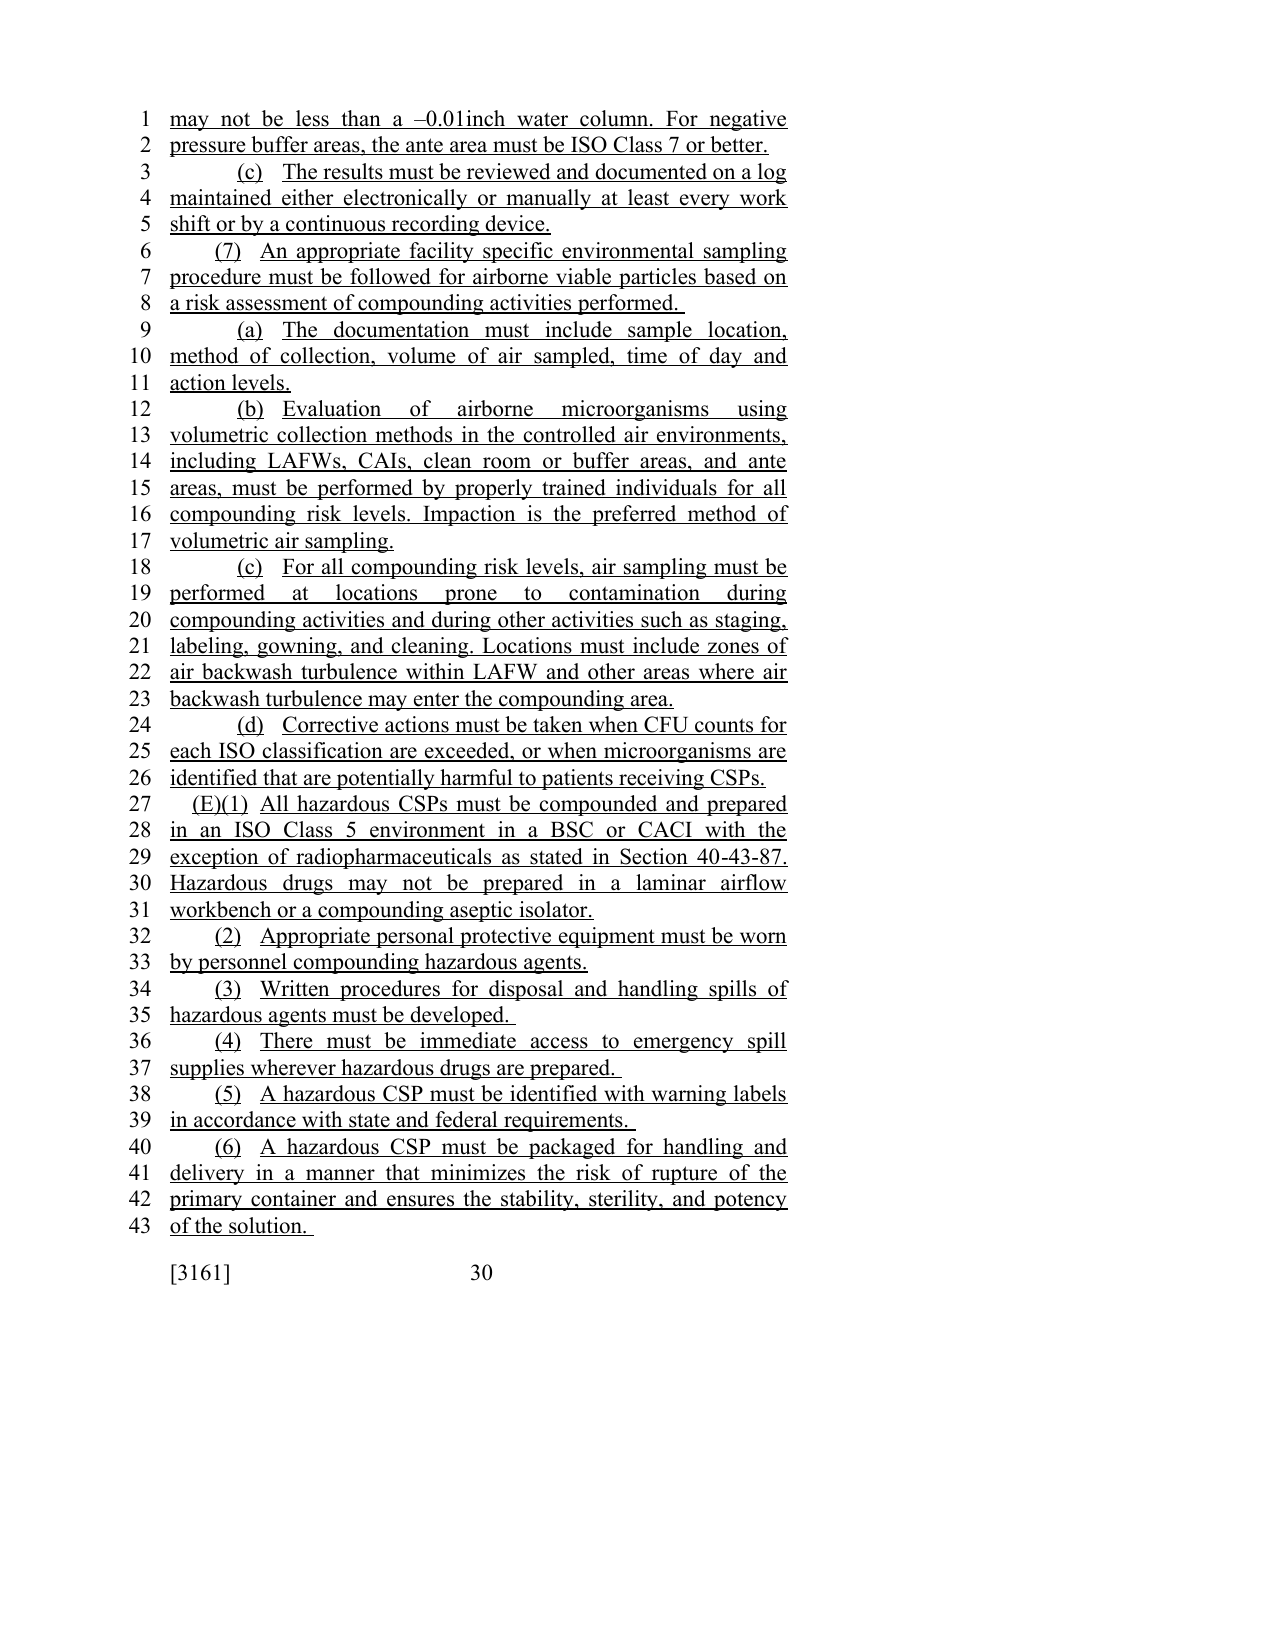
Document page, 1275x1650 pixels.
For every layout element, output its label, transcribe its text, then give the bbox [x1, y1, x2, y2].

text (6) A hazardous CSP must be packaged for handling and delivery in a manner that minimizes the risk of rupture of the primary container and ensures the stability, sterility, and potency of the solution. [169, 1183, 787, 1208]
text (d) Corrective actions must be taken when CFU counts for each ISO classification are exceeded, or when microorganisms are identified that are potentially harmful to patients receiving CSPs. [169, 761, 787, 790]
text (E)(1) All hazardous CSPs must be compounded and prepared in an ISO Class 5 environment in a BSC or CACI with the exception of radiopharmaceuticals as stated in Section 40-43-87. Hazardous drugs may not be prepared in a laminar airflow workbench or a compounding aseptic isolator. [169, 893, 787, 922]
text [169, 129, 787, 158]
text (3) Written procedures for disposal and handling spills of hazardous agents must be developed. [169, 975, 787, 1027]
text (b) Evaluation of airborne microorganisms using volumetric collection methods in the controlled air environments, including LAFWs, CAIs, clean room or buffer areas, and ante areas, must be performed by properly trained individuals for all compounding risk levels. Impaction is the preferred method of volumetric air sampling. [169, 395, 787, 444]
text (6) A hazardous CSP must be packaged for handling and delivery in a manner that minimizes the risk of rupture of the primary container and ensures the stability, sterility, and potency of the solution. [169, 1133, 787, 1182]
text (6) A hazardous CSP must be packaged for handling and delivery in a manner that minimizes the risk of rupture of the primary container and ensures the stability, sterility, and potency of the solution. [169, 1210, 787, 1238]
text (5) A hazardous CSP must be identified with warning labels in accordance with state and federal requirements. [169, 1080, 787, 1133]
text (c) The results must be reviewed and documented on a log maintained either electronically or manually at least every work shift or by a continuous recording device. [169, 208, 787, 237]
text (4) There must be immediate access to emergency spill supplies wherever hazardous drugs are prepared. [169, 1027, 787, 1080]
text (7) An appropriate facility specific environmental sampling procedure must be followed for airborne viable particles based on a risk assessment of compounding activities performed. [169, 237, 787, 286]
text (a) The documentation must include sample location, method of collection, volume of air sampled, time of day and action levels. [169, 316, 787, 365]
text (a) The documentation must include sample location, method of collection, volume of air sampled, time of day and action levels. [169, 366, 787, 395]
text (c) For all compounding risk levels, air sampling must be performed at locations prone to contamination during compounding activities and during other activities such as staging, labeling, gowning, and cleaning. Locations must include zones of air backwash turbulence within LAFW and other areas where air backwash turbulence may enter the compounding area. [169, 553, 787, 602]
text (E)(1) All hazardous CSPs must be compounded and prepared in an ISO Class 5 environment in a BSC or CACI with the exception of radiopharmaceuticals as stated in Section 40-43-87. Hazardous drugs may not be prepared in a laminar airflow workbench or a compounding aseptic isolator. [169, 790, 787, 839]
text (c) The results must be reviewed and documented on a log maintained either electronically or manually at least every work shift or by a continuous recording device. [169, 158, 787, 207]
text (d) Corrective actions must be taken when CFU counts for each ISO classification are exceeded, or when microorganisms are identified that are potentially harmful to patients receiving CSPs. [169, 711, 787, 760]
text (7) An appropriate facility specific environmental sampling procedure must be followed for airborne viable particles based on a risk assessment of compounding activities performed. [169, 287, 787, 316]
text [169, 105, 787, 128]
text (2) Appropriate personal protective equipment must be worn by personnel compounding hazardous agents. [169, 922, 787, 975]
